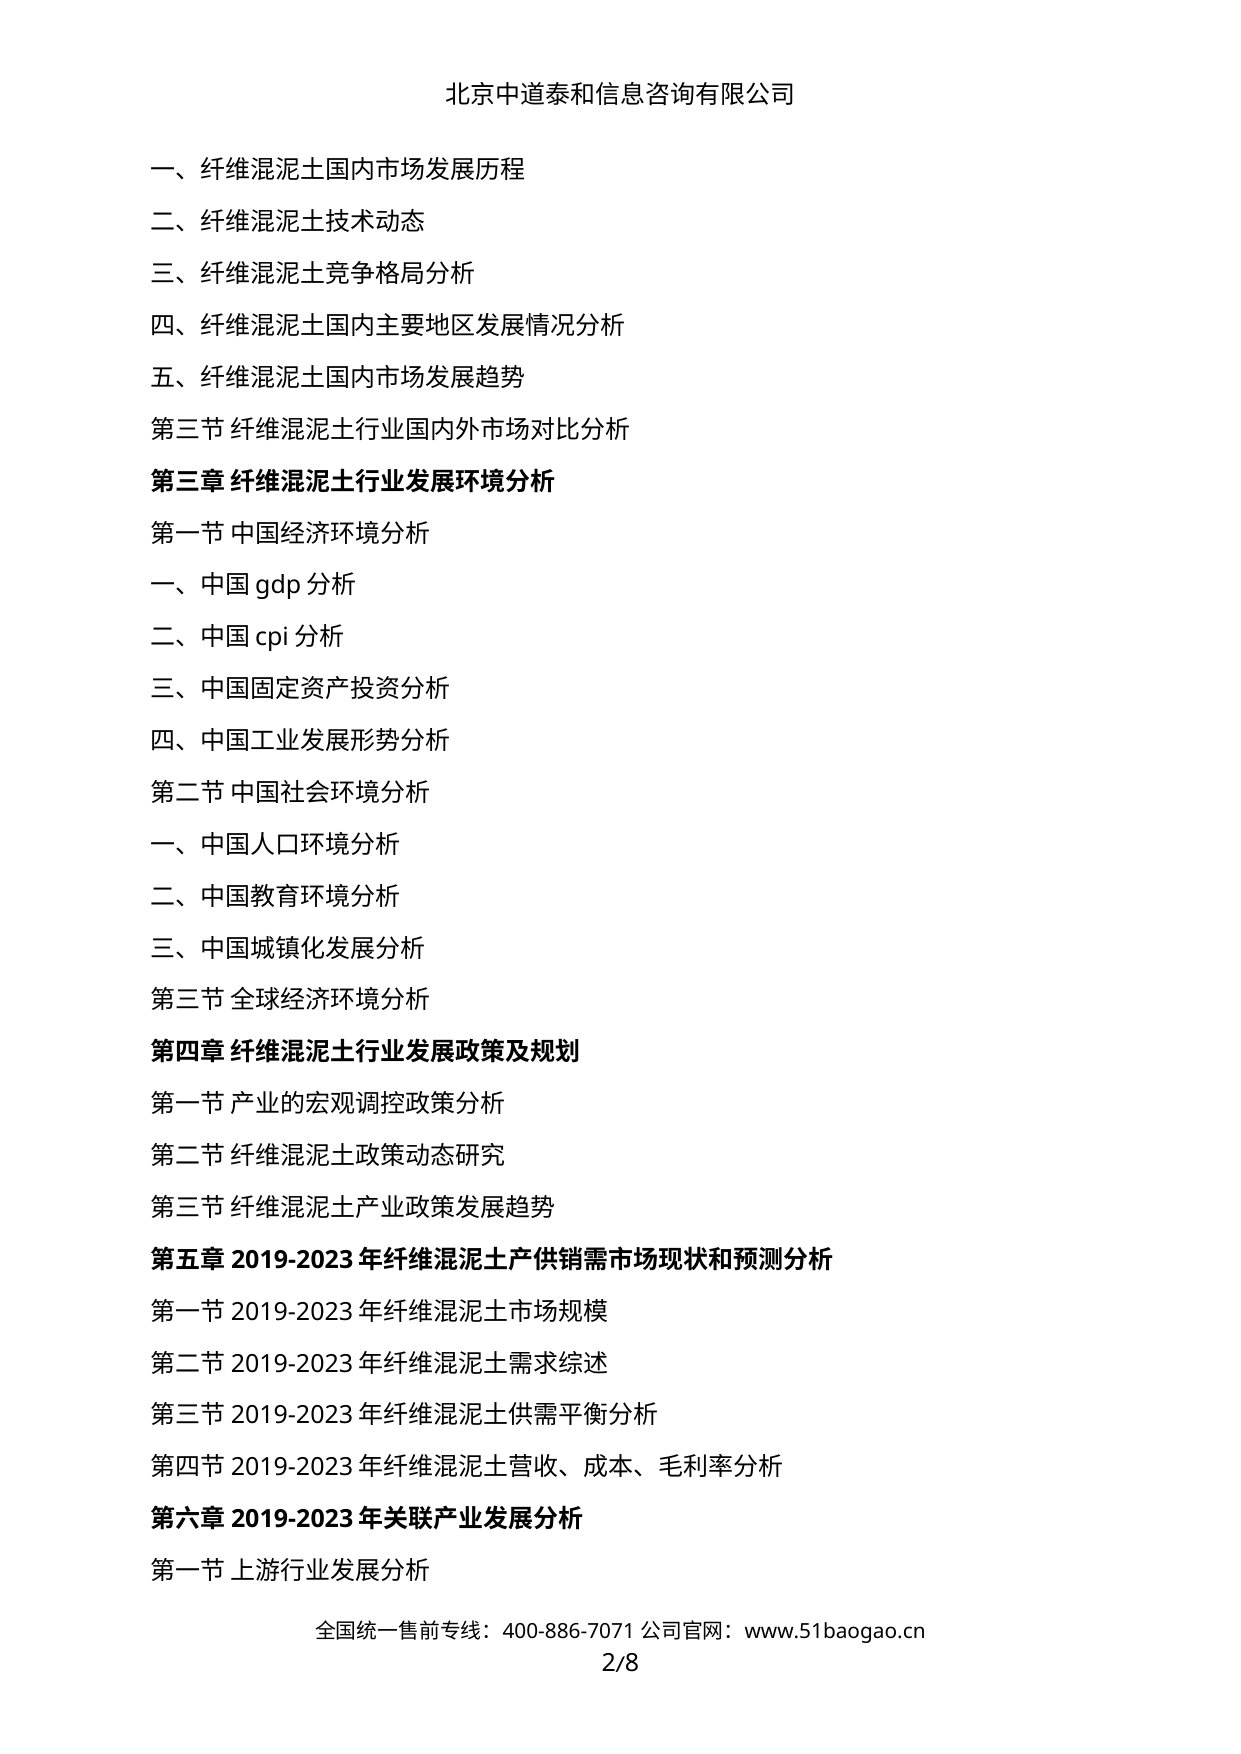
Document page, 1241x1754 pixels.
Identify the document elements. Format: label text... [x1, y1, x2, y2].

text 五、纤维混泥土国内市场发展趋势 [150, 357, 1090, 394]
text 第二节 纤维混泥土政策动态研究 [150, 1136, 1090, 1172]
text 一、中国人口环境分析 [150, 824, 1090, 861]
text 二、中国教育环境分析 [150, 876, 1090, 912]
text 第三节 纤维混泥土行业国内外市场对比分析 [150, 409, 1090, 446]
text 一、纤维混泥土国内市场发展历程 [150, 150, 1090, 186]
text 第一节 2019-2023年纤维混泥土市场规模 [150, 1291, 1090, 1327]
text 第三节 纤维混泥土产业政策发展趋势 [150, 1187, 1090, 1224]
text 三、中国城镇化发展分析 [150, 928, 1090, 964]
text 第二节 中国社会环境分析 [150, 772, 1090, 809]
text 第六章 2019-2023年关联产业发展分析 [150, 1499, 1090, 1535]
text 三、纤维混泥土竞争格局分析 [150, 254, 1090, 290]
text 第四节 2019-2023年纤维混泥土营收、成本、毛利率分析 [150, 1447, 1090, 1483]
text 第五章 2019-2023年纤维混泥土产供销需市场现状和预测分析 [150, 1239, 1090, 1276]
text 二、纤维混泥土技术动态 [150, 202, 1090, 238]
text 第三节 2019-2023年纤维混泥土供需平衡分析 [150, 1395, 1090, 1431]
text 第四章 纤维混泥土行业发展政策及规划 [150, 1032, 1090, 1068]
text 四、中国工业发展形势分析 [150, 721, 1090, 757]
text 第一节 中国经济环境分析 [150, 513, 1090, 549]
text 第三节 全球经济环境分析 [150, 980, 1090, 1016]
text 第一节 产业的宏观调控政策分析 [150, 1084, 1090, 1120]
text 四、纤维混泥土国内主要地区发展情况分析 [150, 306, 1090, 342]
text 第一节 上游行业发展分析 [150, 1551, 1090, 1587]
text 第三章 纤维混泥土行业发展环境分析 [150, 461, 1090, 497]
text 第二节 2019-2023年纤维混泥土需求综述 [150, 1343, 1090, 1379]
text 三、中国固定资产投资分析 [150, 669, 1090, 705]
text 二、中国cpi分析 [150, 617, 1090, 653]
text 一、中国gdp分析 [150, 565, 1090, 601]
